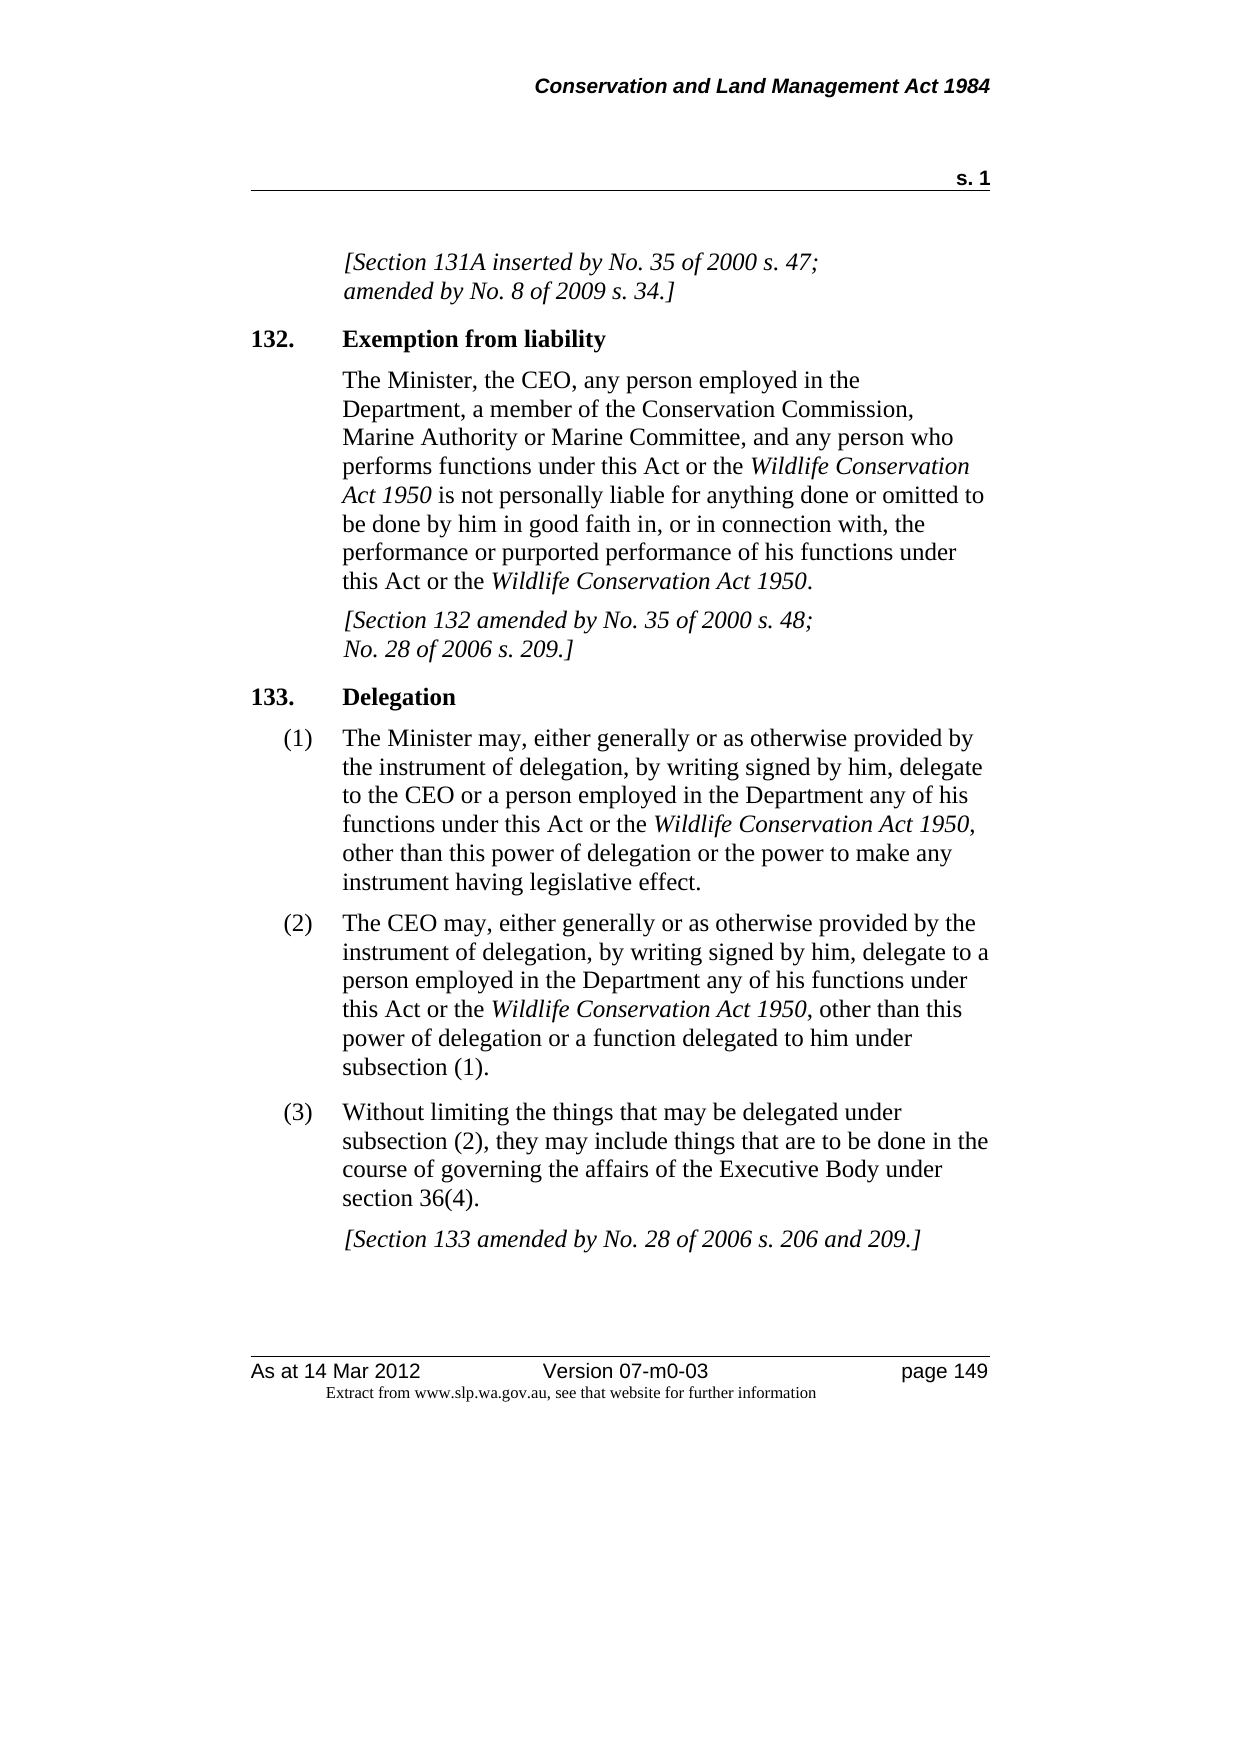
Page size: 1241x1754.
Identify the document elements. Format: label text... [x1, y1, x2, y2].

subtitle 132. Exemption from liability [251, 324, 990, 352]
subtitle 133. Delegation [251, 682, 990, 710]
text [Section 131A inserted by No. 35 of 2000 s. 47; amended by No. 8 of 2009 s. 34.] [251, 247, 872, 305]
text The Minister, the CEO, any person employed in the Department, a member of the Conservation Commission, Marine Authority or Marine Committee, and any person who performs functions under this Act or the Wildlife Conservation Act 1950 is not personally liable for anything done or omitted to be done by him in good faith in, or in connection with, the performance or purported performance of his functions under this Act or the Wildlife Conservation Act 1950. [251, 365, 990, 595]
text [Section 132 amended by No. 35 of 2000 s. 48; No. 28 of 2006 s. 209.] [251, 605, 872, 663]
text (1) The Minister may, either generally or as otherwise provided by the instrument of delegation, by writing signed by him, delegate to the CEO or a person employed in the Department any of his functions under this Act or the Wildlife Conservation Act 1950, other than this power of delegation or the power to make any instrument having legislative effect. [251, 723, 990, 895]
text (2) The CEO may, either generally or as otherwise provided by the instrument of delegation, by writing signed by him, delegate to a person employed in the Department any of his functions under this Act or the Wildlife Conservation Act 1950, other than this power of delegation or a function delegated to him under subsection (1). [251, 908, 990, 1080]
text [Section 133 amended by No. 28 of 2006 s. 206 and 209.] [251, 1224, 990, 1253]
text (3) Without limiting the things that may be delegated under subsection (2), they may include things that are to be done in the course of governing the affairs of the Executive Body under section 36(4). [251, 1097, 990, 1212]
